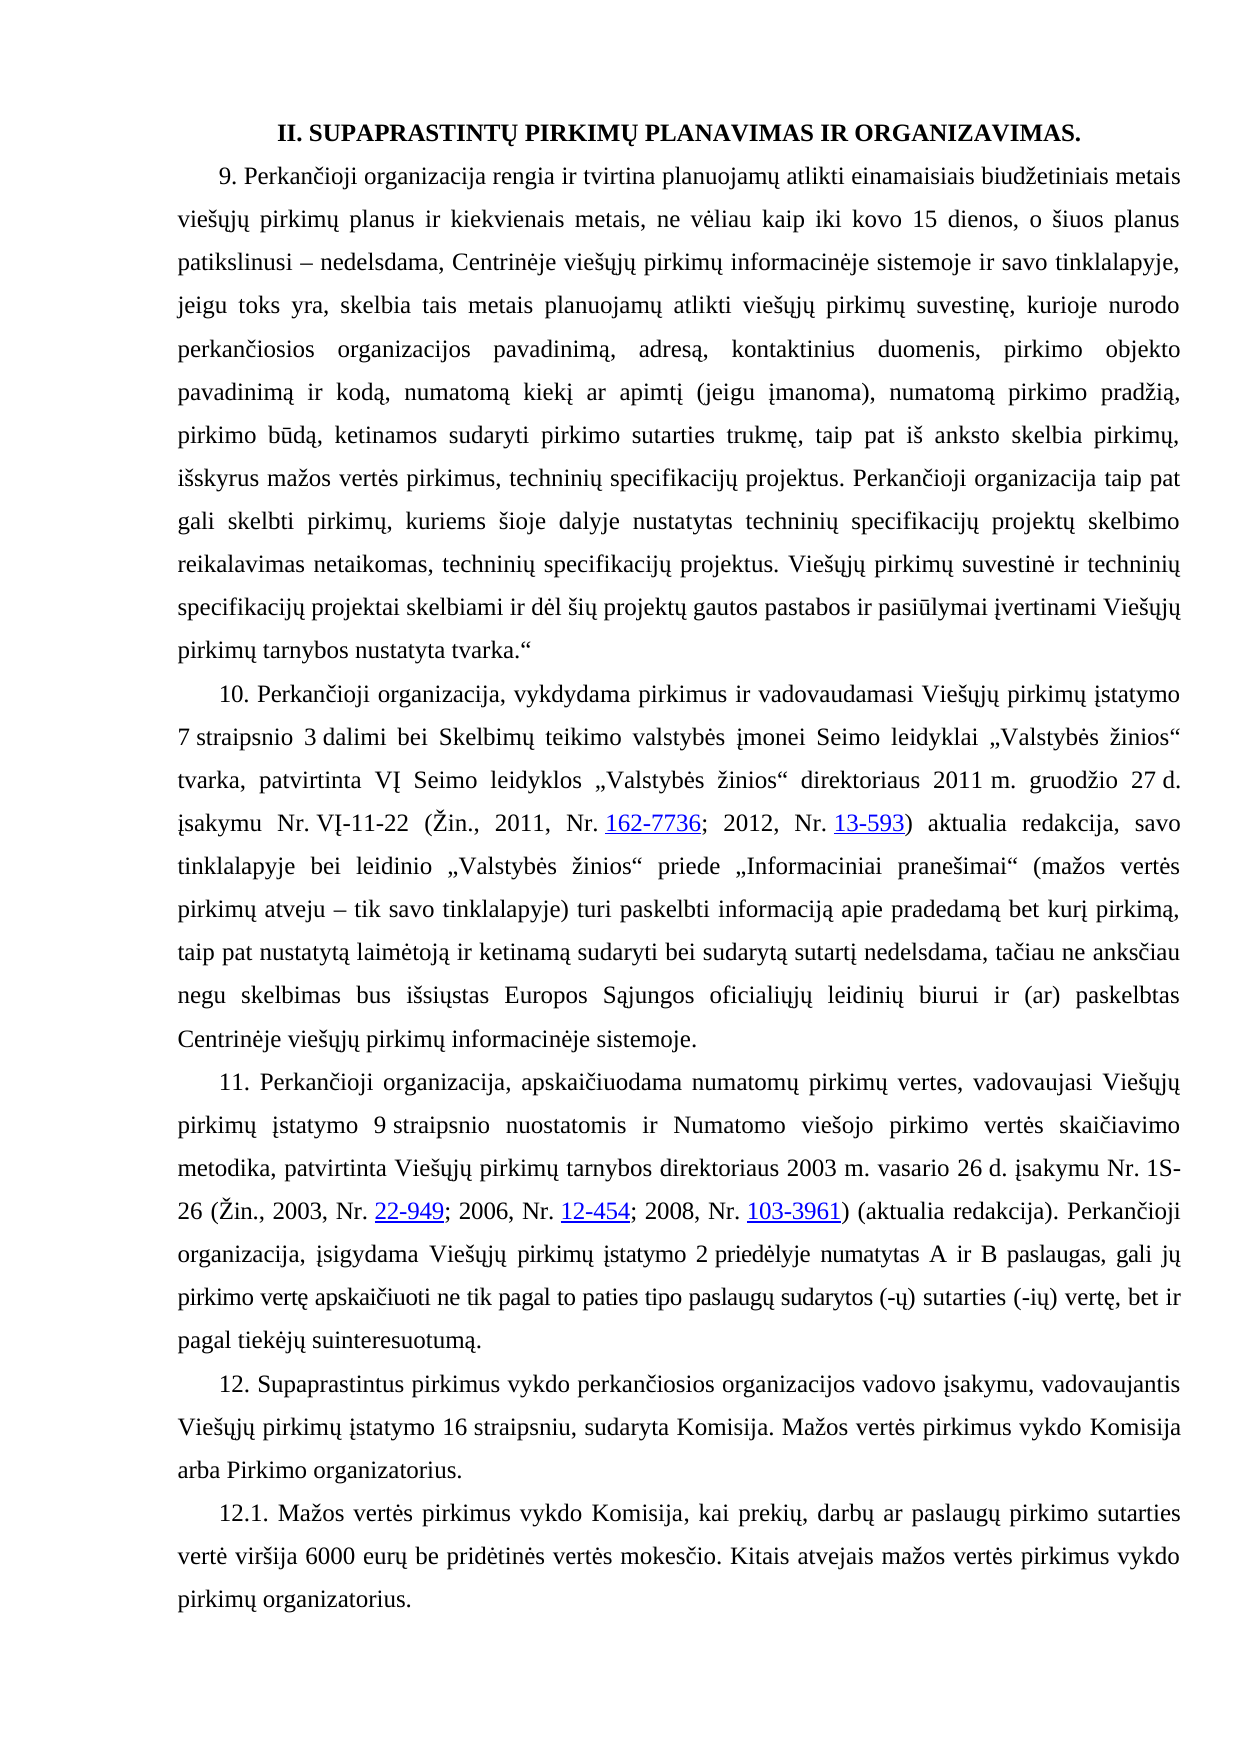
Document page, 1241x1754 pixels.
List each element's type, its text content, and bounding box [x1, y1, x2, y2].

text 12. Supaprastintus pirkimus vykdo perkančiosios organizacijos vadovo įsakymu, vadovaujantis Viešųjų pirkimų įstatymo 16 straipsniu, sudaryta Komisija. Mažos vertės pirkimus vykdo Komisija arba Pirkimo organizatorius. [177, 1369, 1181, 1484]
text 12.1. Mažos vertės pirkimus vykdo Komisija, kai prekių, darbų ar paslaugų pirkimo sutarties vertė viršija 6000 eurų be pridėtinės vertės mokesčio. Kitais atvejais mažos vertės pirkimus vykdo pirkimų organizatorius. [177, 1498, 1181, 1613]
text II. SUPAPRASTINTŲ PIRKIMŲ PLANAVIMAS IR ORGANIZAVIMAS. [177, 118, 1181, 147]
text 9. Perkančioji organizacija rengia ir tvirtina planuojamų atlikti einamaisiais biudžetiniais metais viešųjų pirkimų planus ir kiekvienais metais, ne vėliau kaip iki kovo 15 dienos, o šiuos planus patikslinusi – nedelsdama, Centrinėje viešųjų pirkimų informacinėje sistemoje ir savo tinklalapyje, jeigu toks yra, skelbia tais metais planuojamų atlikti viešųjų pirkimų suvestinę, kurioje nurodo perkančiosios organizacijos pavadinimą, adresą, kontaktinius duomenis, pirkimo objekto pavadinimą ir kodą, numatomą kiekį ar apimtį (jeigu įmanoma), numatomą pirkimo pradžią, pirkimo būdą, ketinamos sudaryti pirkimo sutarties trukmę, taip pat iš anksto skelbia pirkimų, išskyrus mažos vertės pirkimus, techninių specifikacijų projektus. Perkančioji organizacija taip pat gali skelbti pirkimų, kuriems šioje dalyje nustatytas techninių specifikacijų projektų skelbimo reikalavimas netaikomas, techninių specifikacijų projektus. Viešųjų pirkimų suvestinė ir techninių specifikacijų projektai skelbiami ir dėl šių projektų gautos pastabos ir pasiūlymai įvertinami Viešųjų pirkimų tarnybos nustatyta tvarka.“ [177, 161, 1181, 664]
text 11. Perkančioji organizacija, apskaičiuodama numatomų pirkimų vertes, vadovaujasi Viešųjų pirkimų įstatymo 9 straipsnio nuostatomis ir Numatomo viešojo pirkimo vertės skaičiavimo metodika, patvirtinta Viešųjų pirkimų tarnybos direktoriaus . vasario 26 d. įsakymu Nr. 1S-26 (Žin., 2003, Nr. 22-949; 2006, Nr. 12-454; 2008, Nr. 103-3961) (aktualia redakcija). Perkančioji organizacija, įsigydama Viešųjų pirkimų įstatymo 2 priedėlyje numatytas A ir B paslaugas, gali jų pirkimo vertę apskaičiuoti ne tik pagal to paties tipo paslaugų sudarytos (-ų) sutarties (-ių) vertę, bet ir pagal tiekėjų suinteresuotumą. [177, 1067, 1181, 1354]
text 10. Perkančioji organizacija, vykdydama pirkimus ir vadovaudamasi Viešųjų pirkimų įstatymo 7 straipsnio 3 dalimi bei Skelbimų teikimo valstybės įmonei Seimo leidyklai „Valstybės žinios“ tvarka, patvirtinta VĮ Seimo leidyklos „Valstybės žinios“ direktoriaus . gruodžio 27 d. įsakymu Nr. VĮ-11-22 (Žin., 2011, Nr. 162-7736; 2012, Nr. 13-593) aktualia redakcija, savo tinklalapyje bei leidinio „Valstybės žinios“ priede „Informaciniai pranešimai“ (mažos vertės pirkimų atveju – tik savo tinklalapyje) turi paskelbti informaciją apie pradedamą bet kurį pirkimą, taip pat nustatytą laimėtoją ir ketinamą sudaryti bei sudarytą sutartį nedelsdama, tačiau ne anksčiau negu skelbimas bus išsiųstas Europos Sąjungos oficialiųjų leidinių biurui ir (ar) paskelbtas Centrinėje viešųjų pirkimų informacinėje sistemoje. [177, 679, 1181, 1052]
